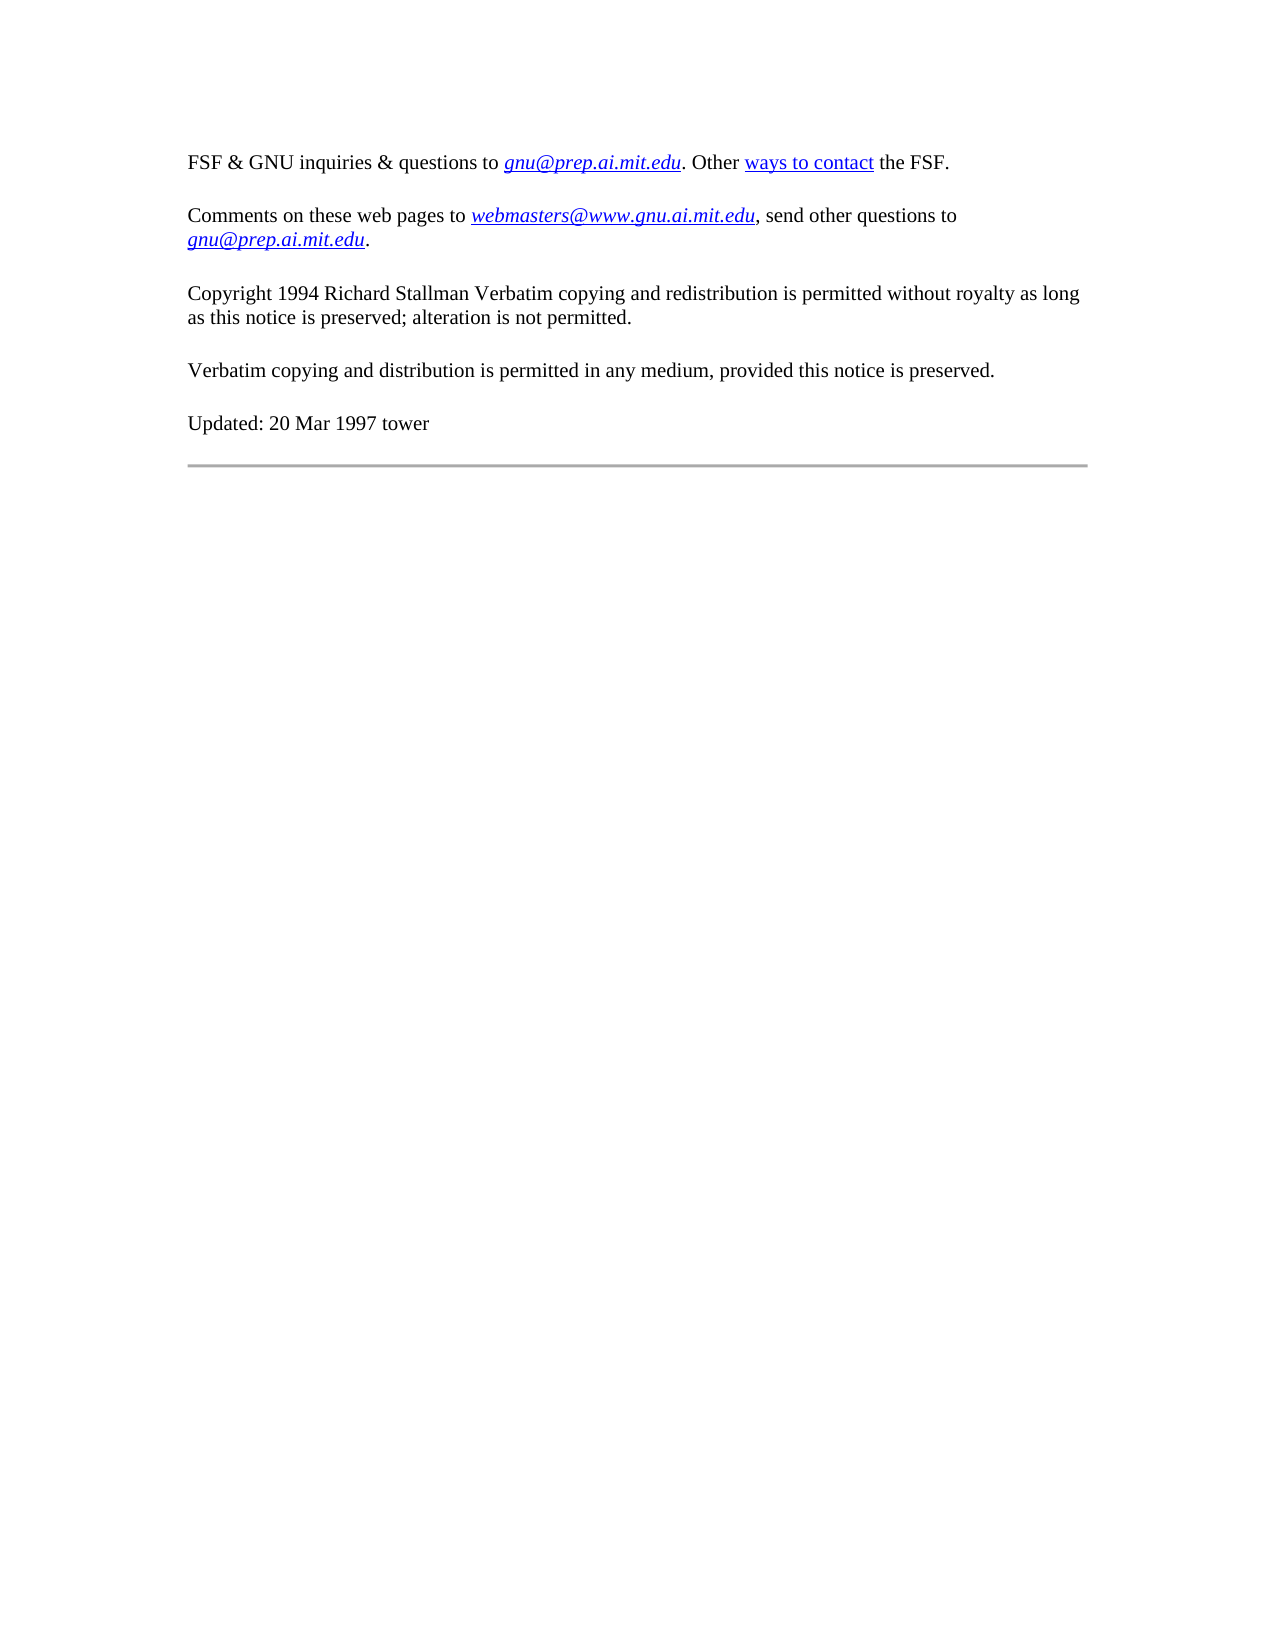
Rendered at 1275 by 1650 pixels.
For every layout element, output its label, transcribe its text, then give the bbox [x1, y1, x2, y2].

text Updated: 20 Mar 1997 tower [187, 411, 1087, 435]
text Verbatim copying and distribution is permitted in any medium, provided this notice is preserved. [187, 358, 1087, 382]
text FSF & GNU inquiries & questions to gnu@prep.ai.mit.edu. Other ways to contact the FSF. [187, 150, 1087, 174]
text Comments on these web pages to webmasters@www.gnu.ai.mit.edu, send other questions to gnu@prep.ai.mit.edu. [187, 203, 1087, 251]
text Copyright 1994 Richard Stallman Verbatim copying and redistribution is permitted without royalty as long as this notice is preserved; alteration is not permitted. [187, 281, 1087, 329]
